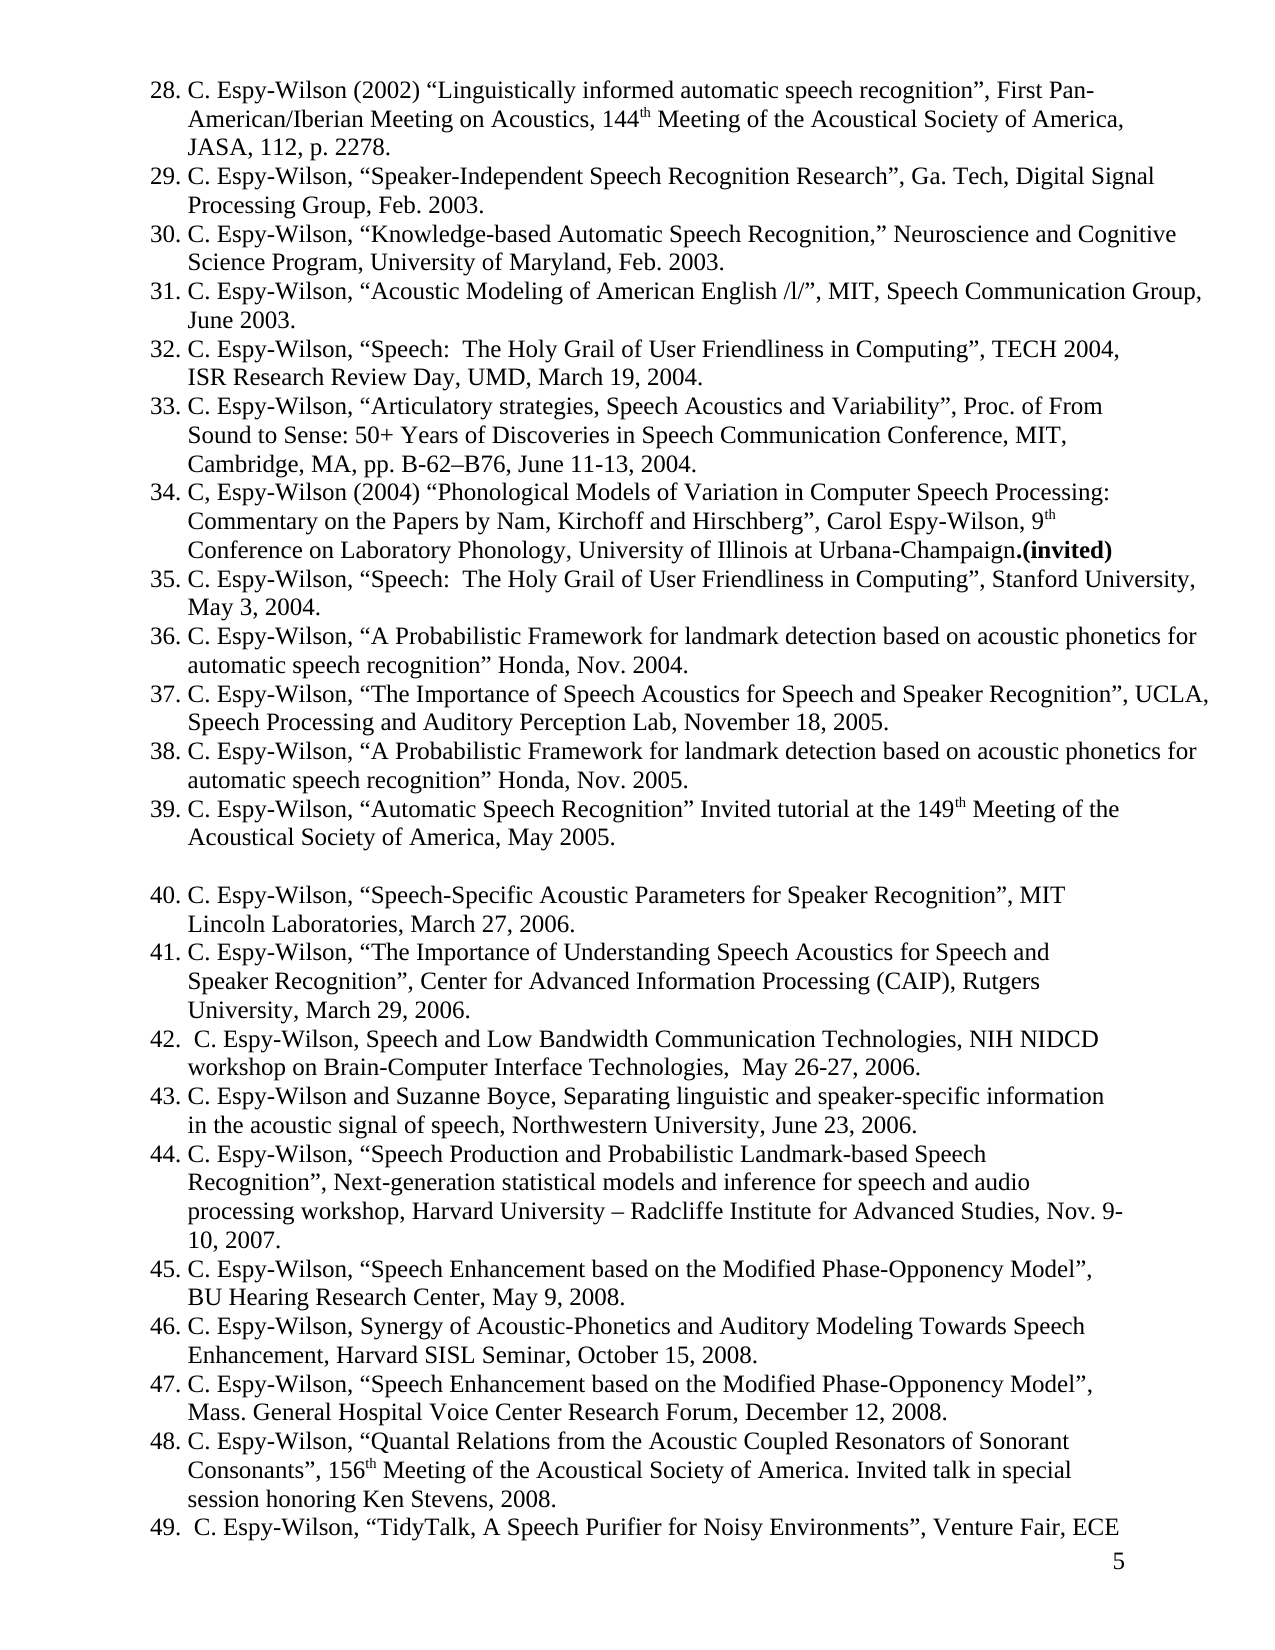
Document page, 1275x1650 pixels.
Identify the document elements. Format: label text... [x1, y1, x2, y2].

text 33. C. Espy-Wilson, “Articulatory strategies, Speech Acoustics and Variability”, Proc. of From Sound to Sense: 50+ Years of Discoveries in Speech Communication Conference, MIT, Cambridge, MA, pp. B-62–B76, June 11-13, 2004. [150, 391, 1125, 477]
text 31. C. Espy-Wilson, “Acoustic Modeling of American English /l/”, MIT, Speech Communication Group, June 2003. [150, 276, 1237, 334]
text 38. C. Espy-Wilson, “A Probabilistic Framework for landmark detection based on acoustic phonetics for automatic speech recognition” Honda, Nov. 2005. [150, 736, 1237, 794]
text 41. C. Espy-Wilson, “The Importance of Understanding Speech Acoustics for Speech and Speaker Recognition”, Center for Advanced Information Processing (CAIP), Rutgers University, March 29, 2006. [150, 937, 1125, 1024]
text 30. C. Espy-Wilson, “Knowledge-based Automatic Speech Recognition,” Neuroscience and Cognitive Science Program, University of Maryland, Feb. 2003. [150, 219, 1237, 276]
text 32. C. Espy-Wilson, “Speech: The Holy Grail of User Friendliness in Computing”, TECH 2004, ISR Research Review Day, UMD, March 19, 2004. [150, 334, 1125, 391]
text 44. C. Espy-Wilson, “Speech Production and Probabilistic Landmark-based Speech Recognition”, Next-generation statistical models and inference for speech and audio processing workshop, Harvard University – Radcliffe Institute for Advanced Studies, Nov. 9-10, 2007. [150, 1139, 1125, 1254]
text 35. C. Espy-Wilson, “Speech: The Holy Grail of User Friendliness in Computing”, Stanford University, May 3, 2004. [150, 564, 1237, 621]
text 48. C. Espy-Wilson, “Quantal Relations from the Acoustic Coupled Resonators of Sonorant Consonants”, 156th Meeting of the Acoustical Society of America. Invited talk in special session honoring Ken Stevens, 2008. [150, 1426, 1125, 1512]
text 47. C. Espy-Wilson, “Speech Enhancement based on the Modified Phase-Opponency Model”, Mass. General Hospital Voice Center Research Forum, December 12, 2008. [150, 1369, 1125, 1426]
text 43. C. Espy-Wilson and Suzanne Boyce, Separating linguistic and speaker-specific information in the acoustic signal of speech, Northwestern University, June 23, 2006. [150, 1081, 1125, 1139]
text 34. C, Espy-Wilson (2004) “Phonological Models of Variation in Computer Speech Processing: Commentary on the Papers by Nam, Kirchoff and Hirschberg”, Carol Espy-Wilson, 9th Conference on Laboratory Phonology, University of Illinois at Urbana-Champaign.(invited) [150, 477, 1125, 564]
text 39. C. Espy-Wilson, “Automatic Speech Recognition” Invited tutorial at the 149th Meeting of the Acoustical Society of America, May 2005. [150, 794, 1125, 851]
text 37. C. Espy-Wilson, “The Importance of Speech Acoustics for Speech and Speaker Recognition”, UCLA, Speech Processing and Auditory Perception Lab, November 18, 2005. [150, 679, 1237, 736]
text 29. C. Espy-Wilson, “Speaker-Independent Speech Recognition Research”, Ga. Tech, Digital Signal Processing Group, Feb. 2003. [150, 161, 1237, 219]
text 40. C. Espy-Wilson, “Speech-Specific Acoustic Parameters for Speaker Recognition”, MIT Lincoln Laboratories, March 27, 2006. [150, 880, 1125, 937]
text 45. C. Espy-Wilson, “Speech Enhancement based on the Modified Phase-Opponency Model”, BU Hearing Research Center, May 9, 2008. [150, 1254, 1125, 1311]
text 36. C. Espy-Wilson, “A Probabilistic Framework for landmark detection based on acoustic phonetics for automatic speech recognition” Honda, Nov. 2004. [150, 621, 1237, 679]
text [150, 1512, 1125, 1541]
text 46. C. Espy-Wilson, Synergy of Acoustic-Phonetics and Auditory Modeling Towards Speech Enhancement, Harvard SISL Seminar, October 15, 2008. [150, 1311, 1125, 1369]
text 28. C. Espy-Wilson (2002) “Linguistically informed automatic speech recognition”, First Pan- American/Iberian Meeting on Acoustics, 144th Meeting of the Acoustical Society of America, JASA, 112, p. 2278. [150, 75, 1125, 161]
text 42. C. Espy-Wilson, Speech and Low Bandwidth Communication Technologies, NIH NIDCD workshop on Brain-Computer Interface Technologies, May 26-27, 2006. [150, 1024, 1125, 1081]
